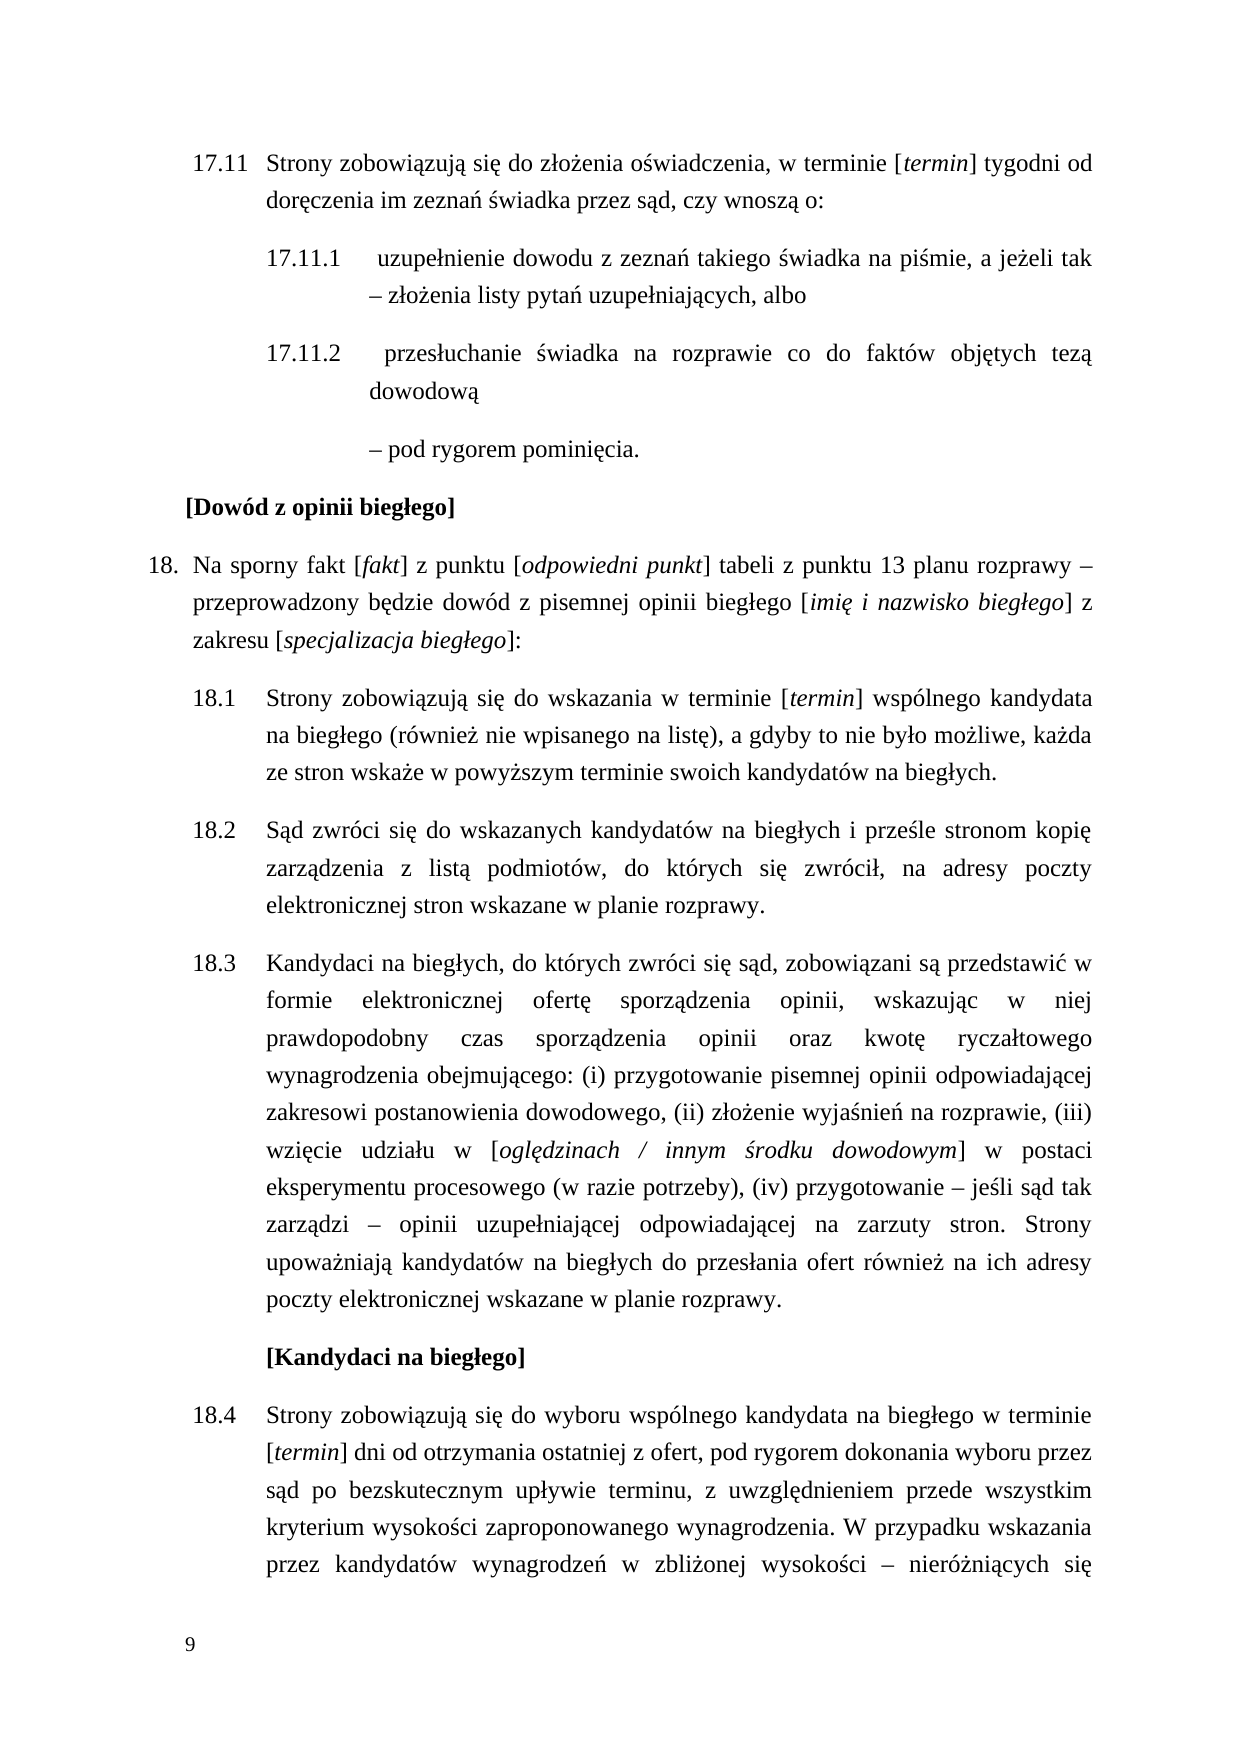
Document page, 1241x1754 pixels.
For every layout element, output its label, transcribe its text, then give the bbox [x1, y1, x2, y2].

text Sąd zwróci się do wskazanych kandydatów na biegłych i prześle stronom kopię zarządzenia z listą podmiotów, do których się zwrócił, na adresy poczty elektronicznej stron wskazane w planie rozprawy. [192, 816, 1093, 919]
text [192, 1400, 1093, 1578]
text Na sporny fakt [fakt] z punktu [odpowiedni punkt] tabeli z punktu 13 planu rozprawy – przeprowadzony będzie dowód z pisemnej opinii biegłego [imię i nazwisko biegłego] z zakresu [specjalizacja biegłego]: [148, 550, 1093, 653]
subtitle [Kandydaci na biegłego] [266, 1342, 1093, 1371]
text Strony zobowiązują się do wskazania w terminie [termin] wspólnego kandydata na biegłego (również nie wpisanego na listę), a gdyby to nie było możliwe, każda ze stron wskaże w powyższym terminie swoich kandydatów na biegłych. [192, 683, 1093, 786]
list – pod rygorem pominięcia. [369, 434, 1093, 463]
subtitle [Dowód z opinii biegłego] [185, 492, 1093, 521]
text Kandydaci na biegłych, do których zwróci się sąd, zobowiązani są przedstawić w formie elektronicznej ofertę sporządzenia opinii, wskazując w niej prawdopodobny czas sporządzenia opinii oraz kwotę ryczałtowego wynagrodzenia obejmującego: (i) przygotowanie pisemnej opinii odpowiadającej zakresowi postanowienia dowodowego, (ii) złożenie wyjaśnień na rozprawie, (iii) wzięcie udziału w [oględzinach / innym środku dowodowym] w postaci eksperymentu procesowego (w razie potrzeby), (iv) przygotowanie – jeśli sąd tak zarządzi – opinii uzupełniającej odpowiadającej na zarzuty stron. Strony upoważniają kandydatów na biegłych do przesłania ofert również na ich adresy poczty elektronicznej wskazane w planie rozprawy. [192, 948, 1093, 1313]
text przesłuchanie świadka na rozprawie co do faktów objętych tezą dowodową [266, 338, 1093, 404]
text Strony zobowiązują się do złożenia oświadczenia, w terminie [termin] tygodni od doręczenia im zeznań świadka przez sąd, czy wnoszą o: [192, 148, 1093, 214]
text uzupełnienie dowodu z zeznań takiego świadka na piśmie, a jeżeli tak – złożenia listy pytań uzupełniających, albo [266, 243, 1093, 309]
